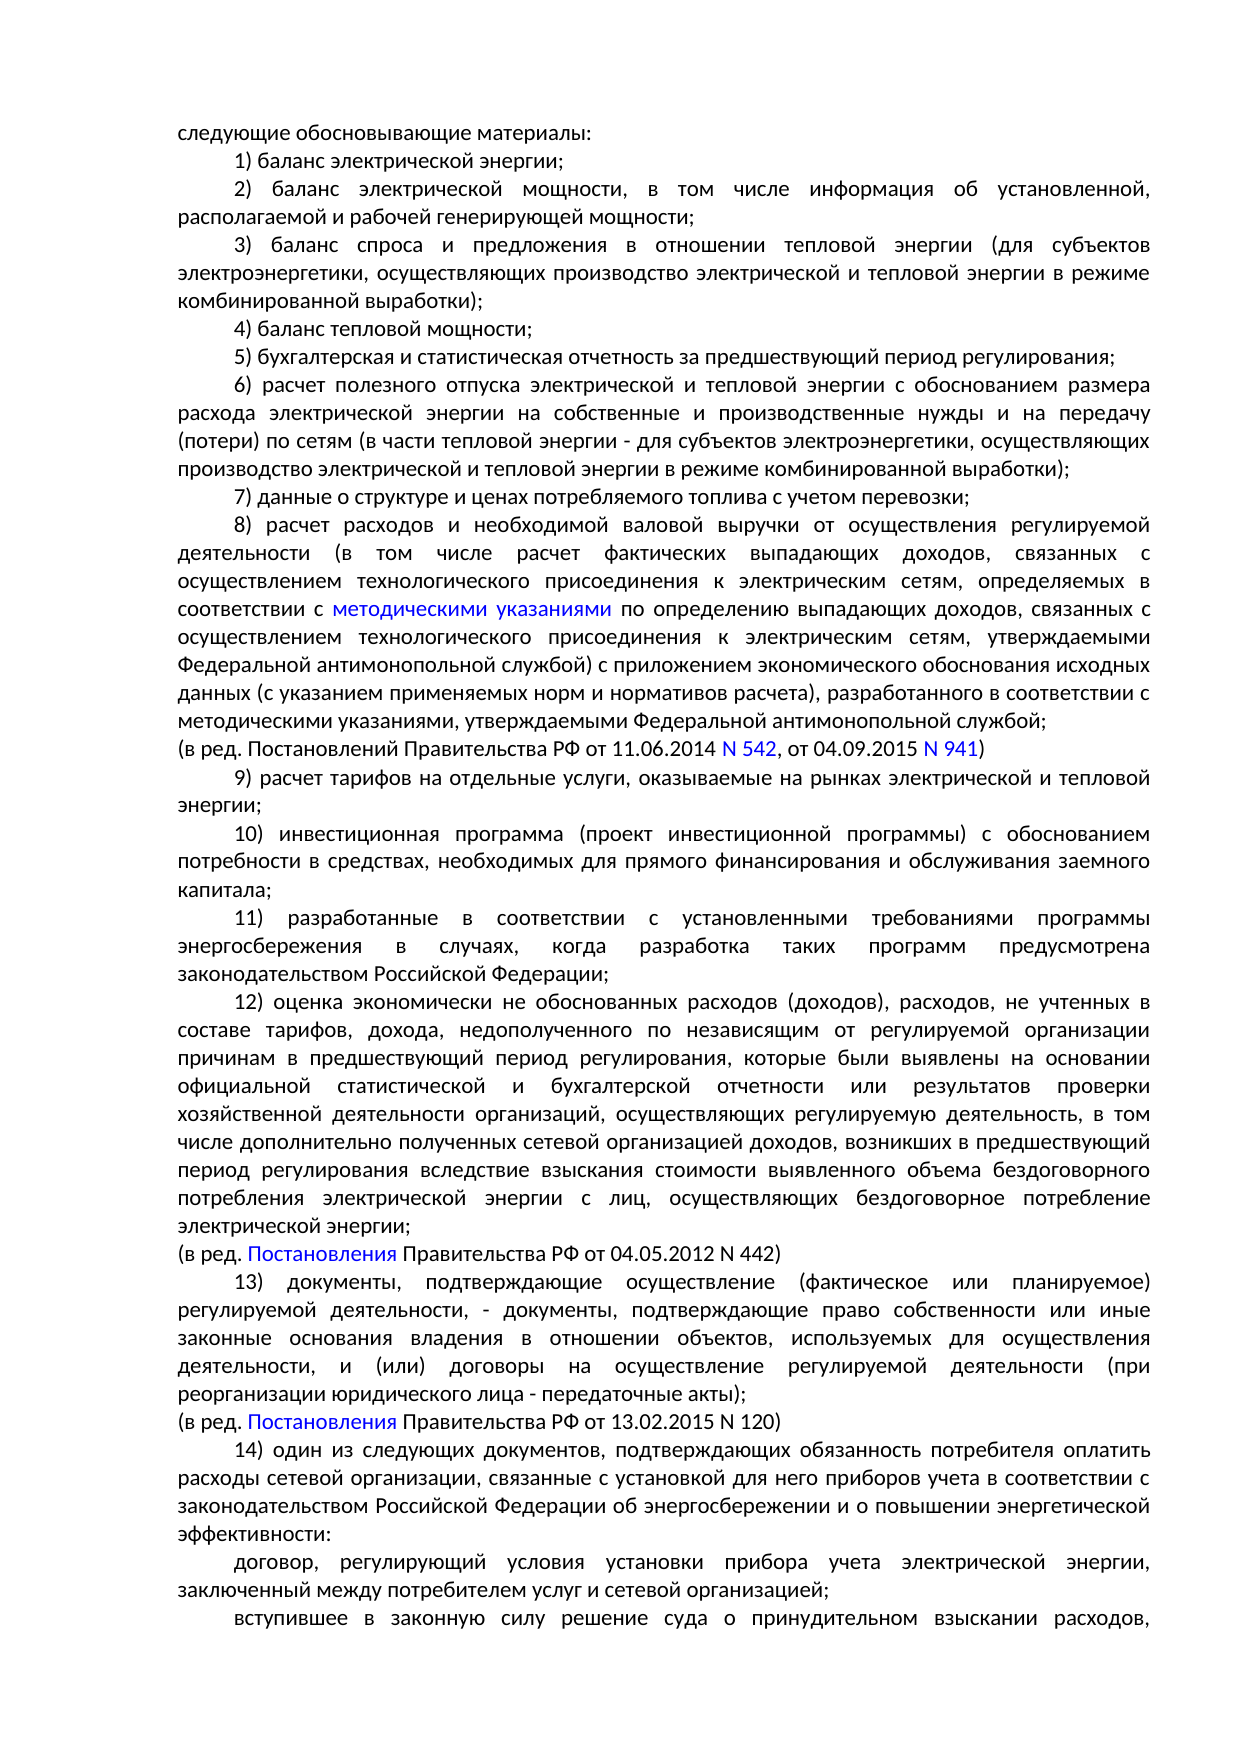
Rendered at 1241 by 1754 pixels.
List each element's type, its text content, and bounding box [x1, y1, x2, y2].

text 2) баланс электрической мощности, в том числе информация об установленной, располагаемой и рабочей генерирующей мощности; [177, 174, 1152, 230]
text 12) оценка экономически не обоснованных расходов (доходов), расходов, не учтенных в составе тарифов, дохода, недополученного по независящим от регулируемой организации причинам в предшествующий период регулирования, которые были выявлены на основании официальной статистической и бухгалтерской отчетности или результатов проверки хозяйственной деятельности организаций, осуществляющих регулируемую деятельность, в том числе дополнительно полученных сетевой организацией доходов, возникших в предшествующий период регулирования вследствие взыскания стоимости выявленного объема бездоговорного потребления электрической энергии с лиц, осуществляющих бездоговорное потребление электрической энергии; [177, 987, 1152, 1239]
text договор, регулирующий условия установки прибора учета электрической энергии, заключенный между потребителем услуг и сетевой организацией; [177, 1547, 1152, 1603]
text 10) инвестиционная программа (проект инвестиционной программы) с обоснованием потребности в средствах, необходимых для прямого финансирования и обслуживания заемного капитала; [177, 819, 1152, 903]
text 4) баланс тепловой мощности; [177, 314, 1152, 342]
text (в ред. Постановления Правительства РФ от 13.02.2015 N 120) [177, 1407, 1152, 1435]
text 11) разработанные в соответствии с установленными требованиями программы энергосбережения в случаях, когда разработка таких программ предусмотрена законодательством Российской Федерации; [177, 903, 1152, 987]
text 9) расчет тарифов на отдельные услуги, оказываемые на рынках электрической и тепловой энергии; [177, 763, 1152, 819]
text 3) баланс спроса и предложения в отношении тепловой энергии (для субъектов электроэнергетики, осуществляющих производство электрической и тепловой энергии в режиме комбинированной выработки); [177, 230, 1152, 314]
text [177, 1603, 1152, 1631]
text (в ред. Постановления Правительства РФ от 04.05.2012 N 442) [177, 1239, 1152, 1267]
text 13) документы, подтверждающие осуществление (фактическое или планируемое) регулируемой деятельности, - документы, подтверждающие право собственности или иные законные основания владения в отношении объектов, используемых для осуществления деятельности, и (или) договоры на осуществление регулируемой деятельности (при реорганизации юридического лица - передаточные акты); [177, 1267, 1152, 1407]
text 8) расчет расходов и необходимой валовой выручки от осуществления регулируемой деятельности (в том числе расчет фактических выпадающих доходов, связанных с осуществлением технологического присоединения к электрическим сетям, определяемых в соответствии с методическими указаниями по определению выпадающих доходов, связанных с осуществлением технологического присоединения к электрическим сетям, утверждаемыми Федеральной антимонопольной службой) с приложением экономического обоснования исходных данных (с указанием применяемых норм и нормативов расчета), разработанного в соответствии с методическими указаниями, утверждаемыми Федеральной антимонопольной службой; [177, 510, 1152, 734]
text 5) бухгалтерская и статистическая отчетность за предшествующий период регулирования; [177, 342, 1152, 370]
text (в ред. Постановлений Правительства РФ от 11.06.2014 N 542, от 04.09.2015 N 941) [177, 734, 1152, 763]
text 14) один из следующих документов, подтверждающих обязанность потребителя оплатить расходы сетевой организации, связанные с установкой для него приборов учета в соответствии с законодательством Российской Федерации об энергосбережении и о повышении энергетической эффективности: [177, 1435, 1152, 1547]
text 7) данные о структуре и ценах потребляемого топлива с учетом перевозки; [177, 482, 1152, 510]
text 6) расчет полезного отпуска электрической и тепловой энергии с обоснованием размера расхода электрической энергии на собственные и производственные нужды и на передачу (потери) по сетям (в части тепловой энергии - для субъектов электроэнергетики, осуществляющих производство электрической и тепловой энергии в режиме комбинированной выработки); [177, 370, 1152, 482]
text 1) баланс электрической энергии; [177, 146, 1152, 174]
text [177, 118, 1152, 146]
